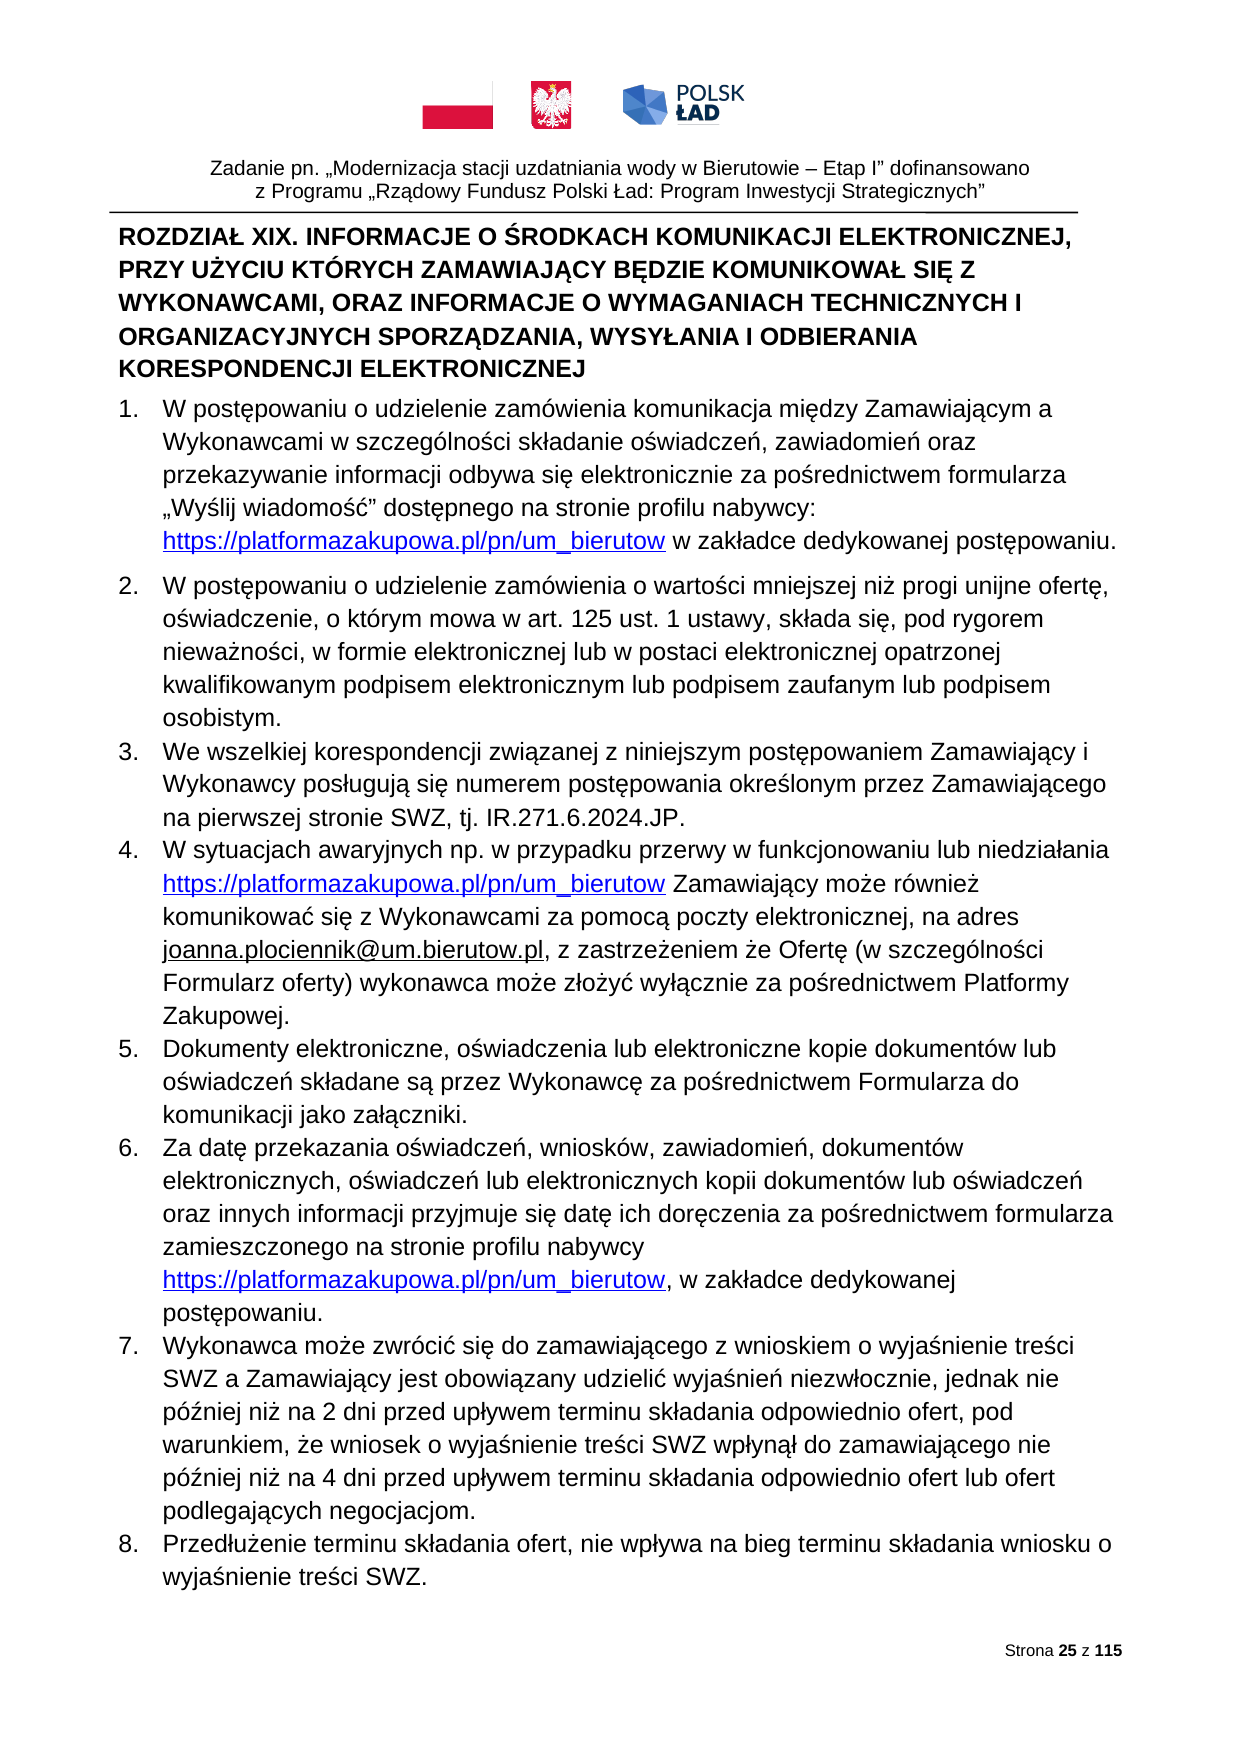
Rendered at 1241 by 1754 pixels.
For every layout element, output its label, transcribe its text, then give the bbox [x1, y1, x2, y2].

picture [623, 84, 745, 125]
list W postępowaniu o udzielenie zamówienia komunikacja między Zamawiającym a Wykonawcami w szczególności składanie oświadczeń, zawiadomień oraz przekazywanie informacji odbywa się elektronicznie za pośrednictwem formularza „Wyślij wiadomość” dostępnego na stronie profilu nabywcy: https://platformazakupowa.pl/pn/um_bierutow w zakładce dedykowanej postępowaniu. [118, 394, 1122, 554]
subtitle ROZDZIAŁ XIX. Informacje o Środkach komunikacji elektronicznej, przy użyciu których Zamawiający będzie komunikował się z wykonawcami, oraz informacje o wymaganiach technicznych i organizacyjnych sporządzania, wysyłania i odbierania korespondencji elektronicznej [118, 222, 1122, 383]
list Dokumenty elektroniczne, oświadczenia lub elektroniczne kopie dokumentów lub oświadczeń składane są przez Wykonawcę za pośrednictwem Formularza do komunikacji jako załączniki. [118, 1034, 1122, 1128]
list W sytuacjach awaryjnych np. w przypadku przerwy w funkcjonowaniu lub niedziałania https://platformazakupowa.pl/pn/um_bierutow Zamawiający może również komunikować się z Wykonawcami za pomocą poczty elektronicznej, na adres joanna.plociennik@um.bierutow.pl, z zastrzeżeniem że Ofertę (w szczególności Formularz oferty) wykonawca może złożyć wyłącznie za pośrednictwem Platformy Zakupowej. [118, 836, 1122, 1029]
list W postępowaniu o udzielenie zamówienia o wartości mniejszej niż progi unijne ofertę, oświadczenie, o którym mowa w art. 125 ust. 1 ustawy, składa się, pod rygorem nieważności, w formie elektronicznej lub w postaci elektronicznej opatrzonej kwalifikowanym podpisem elektronicznym lub podpisem zaufanym lub podpisem osobistym. [118, 571, 1122, 732]
list Za datę przekazania oświadczeń, wniosków, zawiadomień, dokumentów elektronicznych, oświadczeń lub elektronicznych kopii dokumentów lub oświadczeń oraz innych informacji przyjmuje się datę ich doręczenia za pośrednictwem formularza zamieszczonego na stronie profilu nabywcy https://platformazakupowa.pl/pn/um_bierutow, w zakładce dedykowanej postępowaniu. [118, 1133, 1122, 1327]
picture [421, 81, 571, 129]
list Wykonawca może zwrócić się do zamawiającego z wnioskiem o wyjaśnienie treści SWZ a Zamawiający jest obowiązany udzielić wyjaśnień niezwłocznie, jednak nie później niż na 2 dni przed upływem terminu składania odpowiednio ofert, pod warunkiem, że wniosek o wyjaśnienie treści SWZ wpłynął do zamawiającego nie później niż na 4 dni przed upływem terminu składania odpowiednio ofert lub ofert podlegających negocjacjom. [118, 1331, 1122, 1525]
list We wszelkiej korespondencji związanej z niniejszym postępowaniem Zamawiający i Wykonawcy posługują się numerem postępowania określonym przez Zamawiającego na pierwszej stronie SWZ, tj. IR.271.6.2024.JP. [118, 736, 1122, 831]
list Przedłużenie terminu składania ofert, nie wpływa na bieg terminu składania wniosku o wyjaśnienie treści SWZ. [118, 1529, 1122, 1591]
